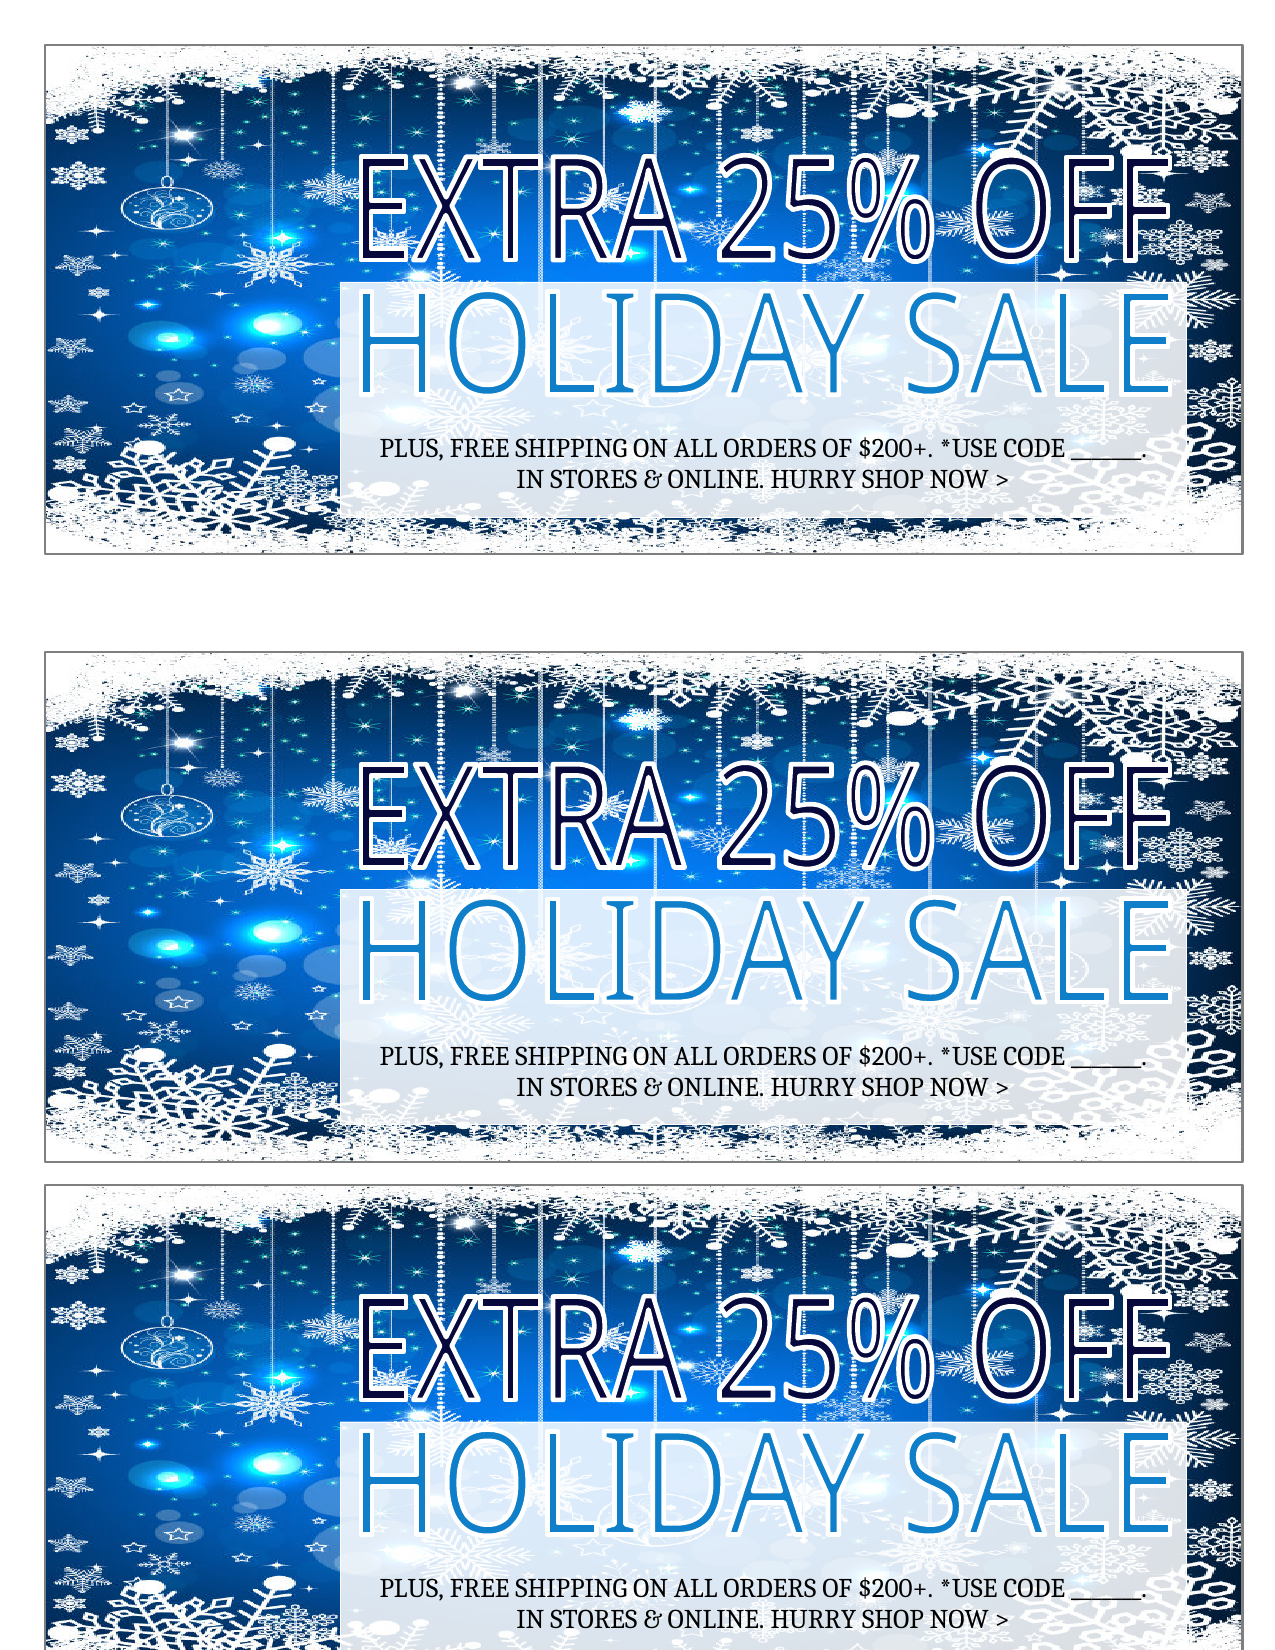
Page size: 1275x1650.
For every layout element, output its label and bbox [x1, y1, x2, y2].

picture [46, 653, 1241, 1161]
picture [46, 46, 1241, 553]
picture [46, 1186, 1241, 1650]
